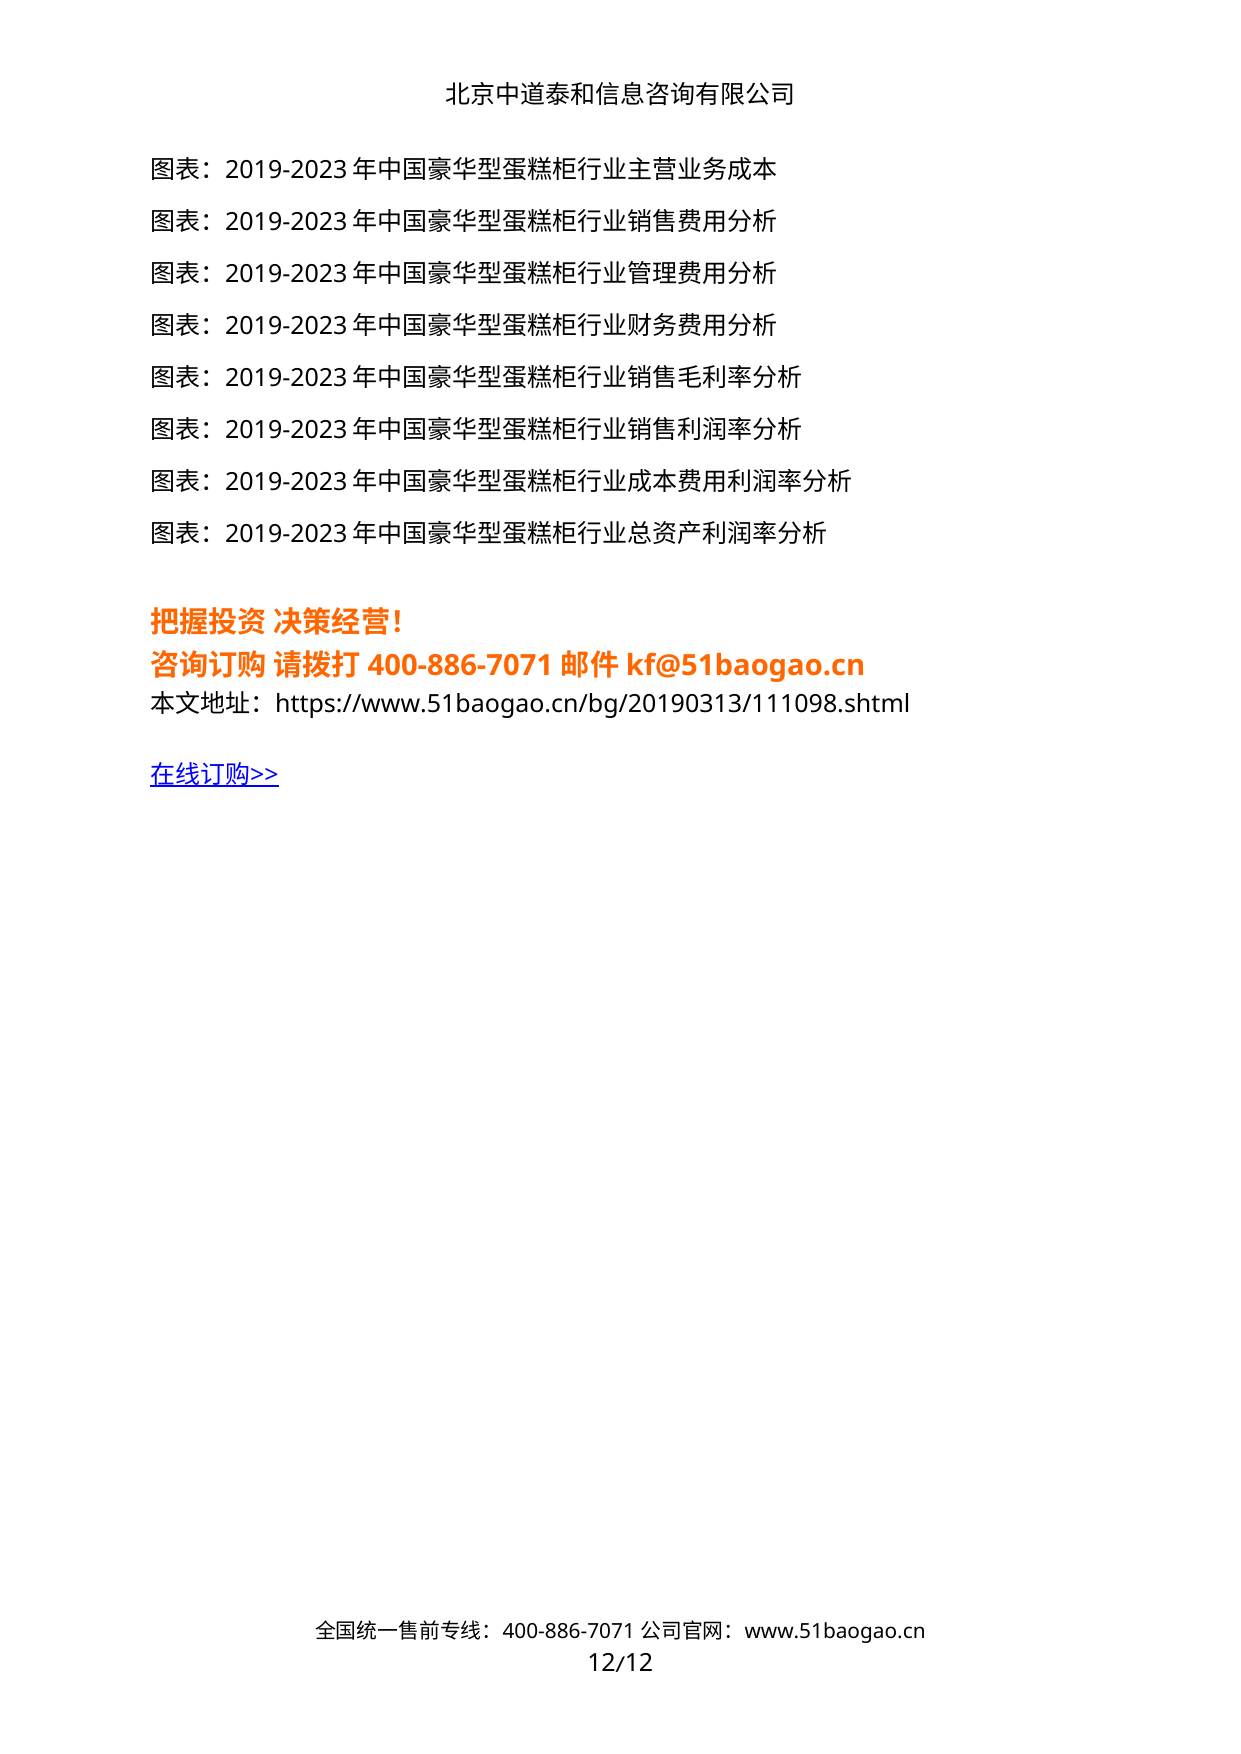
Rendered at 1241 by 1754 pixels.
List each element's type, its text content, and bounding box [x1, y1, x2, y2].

text 图表：2019-2023年中国豪华型蛋糕柜行业销售利润率分析 [150, 409, 1090, 446]
text 图表：2019-2023年中国豪华型蛋糕柜行业总资产利润率分析 [150, 513, 1090, 549]
text 把握投资 决策经营！咨询订购 请拨打 400-886-7071 邮件 kf@51baogao.cn本文地址：https://www.51baogao.cn/bg/20190313/111098.shtml [150, 565, 1090, 720]
text 图表：2019-2023年中国豪华型蛋糕柜行业销售费用分析 [150, 202, 1090, 238]
text 图表：2019-2023年中国豪华型蛋糕柜行业财务费用分析 [150, 306, 1090, 342]
text 图表：2019-2023年中国豪华型蛋糕柜行业主营业务成本 [150, 150, 1090, 186]
text 图表：2019-2023年中国豪华型蛋糕柜行业管理费用分析 [150, 254, 1090, 290]
text 图表：2019-2023年中国豪华型蛋糕柜行业成本费用利润率分析 [150, 461, 1090, 497]
text 在线订购>> [150, 720, 1090, 790]
text 图表：2019-2023年中国豪华型蛋糕柜行业销售毛利率分析 [150, 357, 1090, 394]
